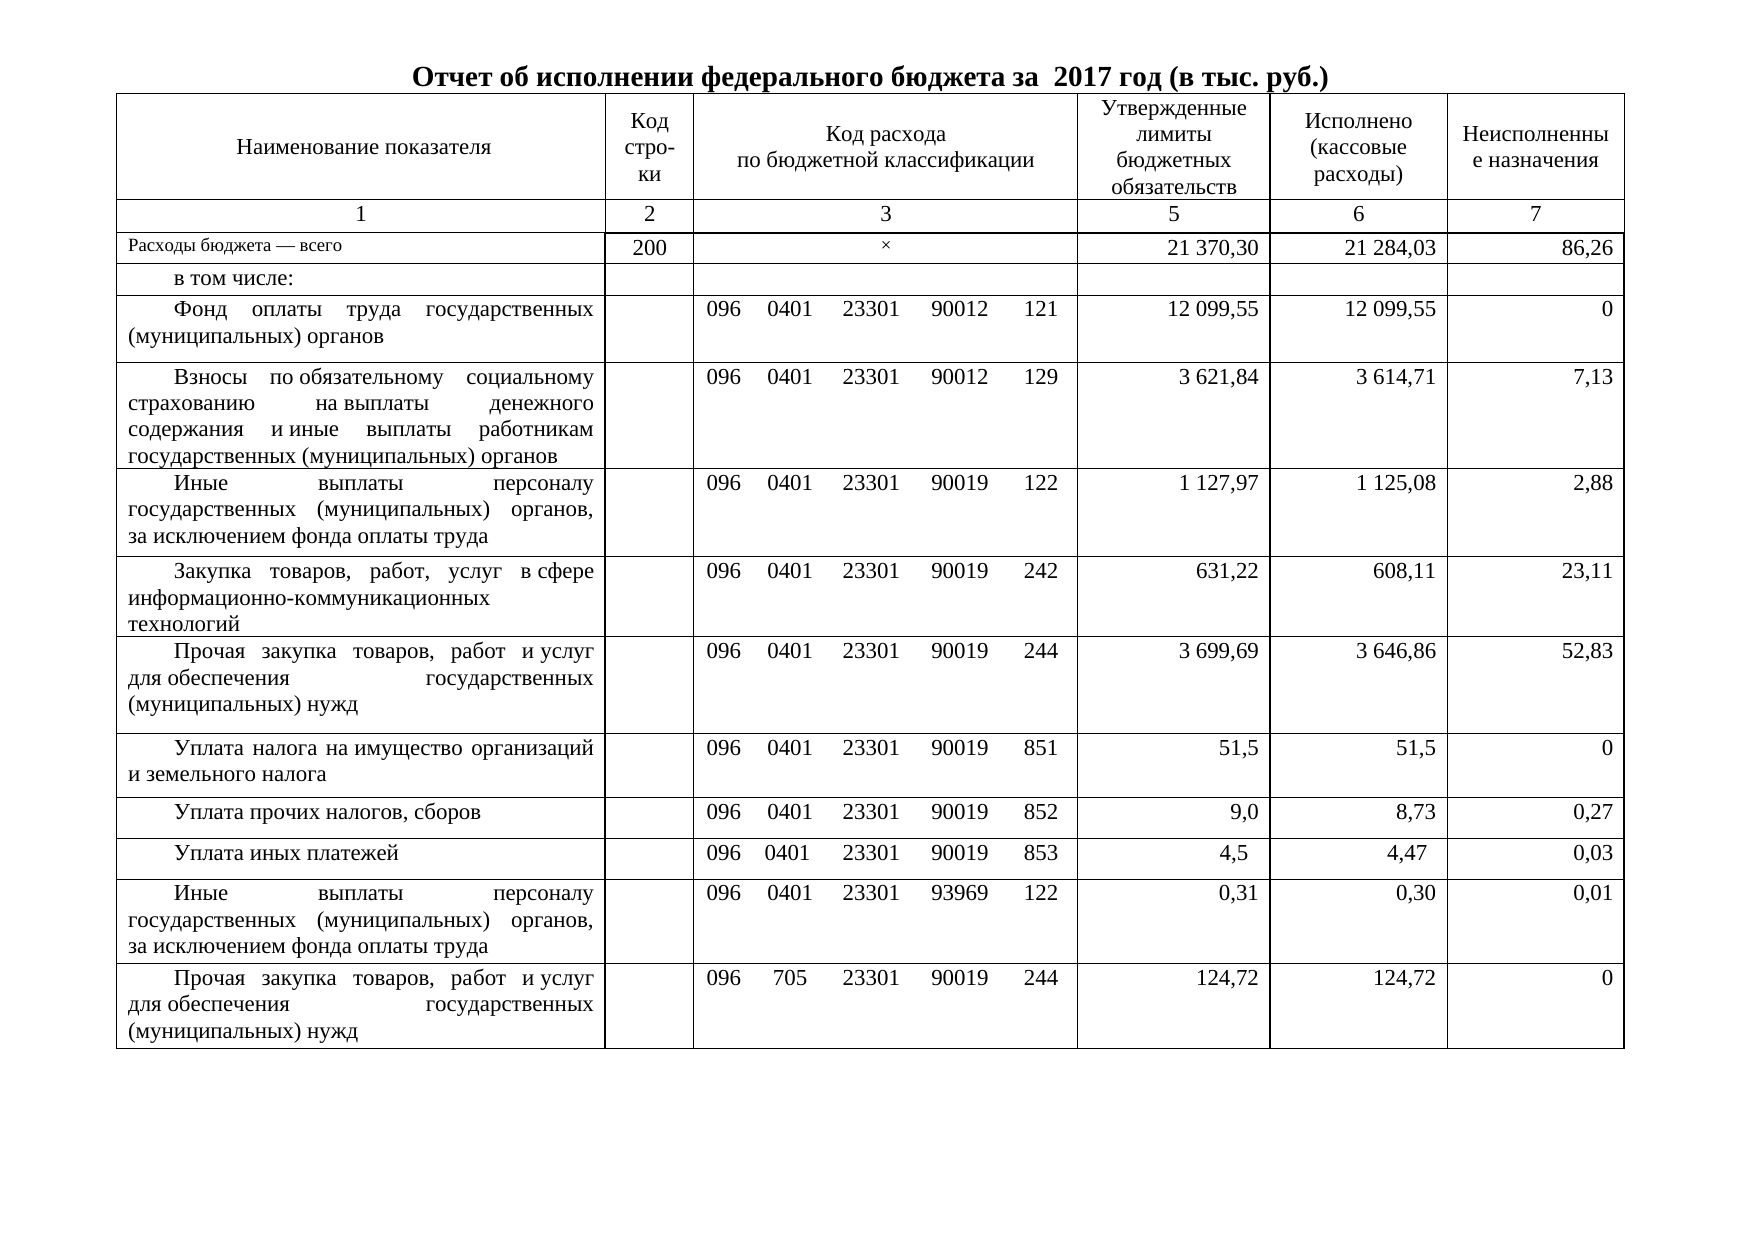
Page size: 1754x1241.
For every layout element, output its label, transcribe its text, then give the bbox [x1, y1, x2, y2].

table_cell [606, 964, 693, 1048]
table_cell Закупка товаров, работ, услуг в сфере информационно-коммуникационных технологий [117, 557, 604, 636]
table_cell 23301 [827, 964, 915, 1048]
table_cell 9,0 [1078, 798, 1269, 838]
table_cell 124,72 [1271, 964, 1447, 1048]
table_cell 244 [1004, 964, 1077, 1048]
table_cell [606, 637, 693, 733]
table_cell 3 614,71 [1271, 363, 1447, 468]
table_cell [694, 264, 1077, 294]
table_cell 23301 [827, 839, 915, 878]
table_cell 096 [694, 296, 753, 362]
table_cell 852 [1004, 798, 1077, 838]
table_cell Прочая закупка товаров, работ и услуг для обеспечения государственных (муниципальных) нужд [117, 637, 604, 733]
table_cell 21 370,30 [1078, 234, 1269, 263]
table_cell 129 [1004, 363, 1077, 468]
table_cell 23301 [827, 734, 915, 797]
table_cell Иные выплаты персоналу государственных (муниципальных) органов, за исключением фонда оплаты труда [117, 880, 604, 963]
table_cell 096 [694, 798, 753, 838]
table_cell [606, 798, 693, 838]
table_cell 4,47 [1271, 839, 1447, 878]
table_cell 23301 [827, 363, 915, 468]
table_cell 23301 [827, 469, 915, 556]
table_cell 096 [694, 880, 753, 963]
table_cell 90019 [915, 557, 1004, 636]
table_cell 122 [1004, 880, 1077, 963]
table_cell 90019 [915, 964, 1004, 1048]
table_cell 0,27 [1448, 798, 1623, 838]
table_cell 8,73 [1271, 798, 1447, 838]
table_cell [1271, 264, 1447, 294]
table_cell 4,5 [1078, 839, 1269, 878]
table_cell 096 [694, 557, 753, 636]
table_cell 6 [1271, 200, 1447, 232]
table_cell 51,5 [1271, 734, 1447, 797]
table_cell 21 284,03 [1271, 234, 1447, 263]
table_cell [1078, 264, 1269, 294]
table_cell 0,01 [1448, 880, 1623, 963]
table_cell Иные выплаты персоналу государственных (муниципальных) органов, за исключением фонда оплаты труда [117, 469, 604, 556]
table_cell [606, 469, 693, 556]
table_cell 0401 [753, 469, 827, 556]
table_cell 705 [753, 964, 827, 1048]
table_cell 096 [694, 637, 753, 733]
table_cell 631,22 [1078, 557, 1269, 636]
table_cell 0 [1448, 296, 1623, 362]
table_cell 86,26 [1448, 234, 1623, 263]
table_cell [606, 880, 693, 963]
table_cell [606, 557, 693, 636]
table_cell 90019 [915, 798, 1004, 838]
table_cell 3 646,86 [1271, 637, 1447, 733]
table_cell 096 [694, 964, 753, 1048]
table_cell 23301 [827, 798, 915, 838]
table_cell 0,03 [1448, 839, 1623, 878]
table_cell 0,31 [1078, 880, 1269, 963]
table_cell 3 699,69 [1078, 637, 1269, 733]
table_cell 23301 [827, 557, 915, 636]
table_cell 096 [694, 469, 753, 556]
table_cell 3 [694, 200, 1077, 232]
table_cell 1 [117, 200, 605, 232]
table_cell 242 [1004, 557, 1077, 636]
table_cell 200 [606, 234, 693, 263]
table_cell 122 [1004, 469, 1077, 556]
table_cell 90012 [915, 363, 1004, 468]
table_cell 23301 [827, 296, 915, 362]
table_cell × [694, 234, 1077, 263]
table_cell 0 [1448, 734, 1623, 797]
table_cell 096 [694, 363, 753, 468]
table_cell 12 099,55 [1078, 296, 1269, 362]
table_cell [606, 734, 693, 797]
table_cell [606, 296, 693, 362]
table_cell 23301 [827, 637, 915, 733]
table_cell Наименование показателя [117, 94, 605, 199]
table_cell 93969 [915, 880, 1004, 963]
table_cell 12 099,55 [1271, 296, 1447, 362]
table_cell 0401 [753, 637, 827, 733]
table_cell [1448, 264, 1623, 294]
table_cell Расходы бюджета — всего [117, 233, 604, 263]
table_cell 23301 [827, 880, 915, 963]
table_cell 851 [1004, 734, 1077, 797]
table_cell [606, 363, 693, 468]
table_cell 853 [1004, 839, 1077, 878]
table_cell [117, 964, 604, 1048]
table_cell 90019 [915, 637, 1004, 733]
table_cell 0401 [753, 880, 827, 963]
table_cell 51,5 [1078, 734, 1269, 797]
table_cell Неисполненные назначения [1448, 94, 1624, 199]
table_cell 5 [1078, 200, 1269, 232]
table_cell 096 [694, 734, 753, 797]
table_cell 90019 [915, 734, 1004, 797]
table_cell 7 [1448, 200, 1624, 232]
table_cell 90012 [915, 296, 1004, 362]
table_cell 0401 [753, 363, 827, 468]
table_header Отчет об исполнении федерального бюджета за 2017 год (в тыс. руб.) [117, 59, 1624, 93]
table_cell 23,11 [1448, 557, 1623, 636]
table_cell Уплата прочих налогов, сборов [117, 798, 604, 838]
table_cell 0401 [753, 296, 827, 362]
table_cell Уплата иных платежей [117, 839, 604, 878]
table_cell 0 [1448, 964, 1623, 1048]
table_cell 90019 [915, 839, 1004, 878]
table_cell Исполнено (кассовые расходы) [1271, 94, 1447, 199]
table_cell 096 [694, 839, 753, 878]
table_cell Уплата налога на имущество организаций и земельного налога [117, 734, 604, 797]
table_cell 0401 [753, 734, 827, 797]
table_cell Взносы по обязательному социальному страхованию на выплаты денежного содержания и иные выплаты работникам государственных (муниципальных) органов [117, 363, 604, 468]
table_cell [606, 839, 693, 878]
table_cell в том числе: [117, 264, 604, 294]
table_cell 124,72 [1078, 964, 1269, 1048]
table_cell 90019 [915, 469, 1004, 556]
table_cell 1 127,97 [1078, 469, 1269, 556]
table_cell 0401 [753, 798, 827, 838]
table_cell 3 621,84 [1078, 363, 1269, 468]
table_cell 0401 [753, 839, 827, 878]
table_cell [606, 264, 693, 294]
table_cell Код расхода по бюджетной классификации [694, 94, 1077, 199]
table_cell 121 [1004, 296, 1077, 362]
table_cell 2,88 [1448, 469, 1623, 556]
table_cell Утвержденные лимиты бюджетных обязательств [1078, 94, 1269, 199]
table_cell Фонд оплаты труда государственных (муниципальных) органов [117, 296, 604, 362]
table_cell 7,13 [1448, 363, 1623, 468]
table_cell 244 [1004, 637, 1077, 733]
table_cell 0401 [753, 557, 827, 636]
table_cell 1 125,08 [1271, 469, 1447, 556]
table_cell 608,11 [1271, 557, 1447, 636]
table_cell 2 [606, 200, 693, 232]
table_cell 52,83 [1448, 637, 1623, 733]
table_cell 0,30 [1271, 880, 1447, 963]
table_cell Код стро- ки [606, 94, 693, 199]
